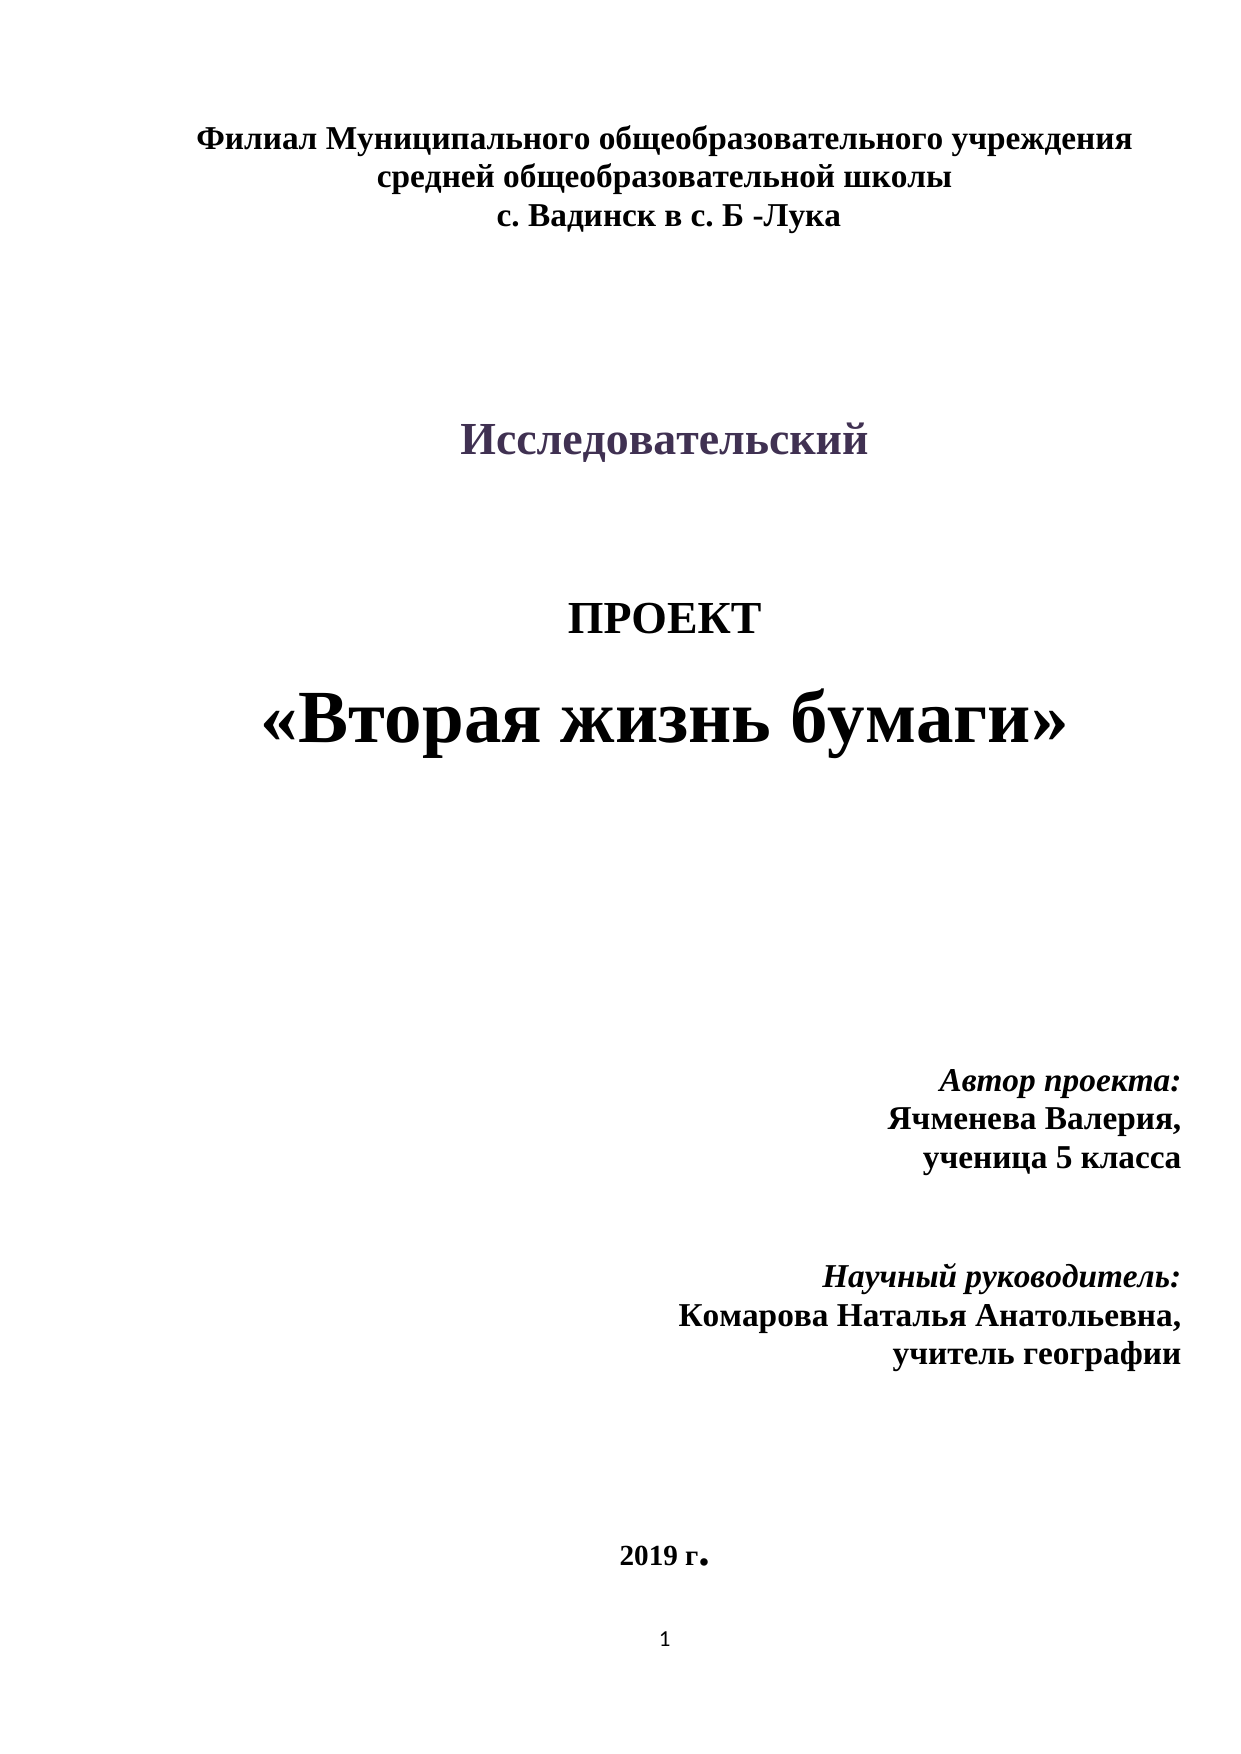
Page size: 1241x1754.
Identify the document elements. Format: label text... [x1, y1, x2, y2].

text ученица 5 класса [148, 1137, 1181, 1175]
text учитель географии [148, 1333, 1181, 1372]
text «Вторая жизнь бумаги» [148, 672, 1181, 758]
text Научный руководитель: [148, 1257, 1181, 1295]
text Исследовательский [148, 411, 1181, 464]
text Комарова Наталья Анатольевна, [148, 1295, 1181, 1333]
text Филиал Муниципального общеобразовательного учреждения средней общеобразовательной школы [148, 118, 1181, 195]
text с. Вадинск в с. Б -Лука [148, 195, 1181, 233]
text Ячменева Валерия, [148, 1098, 1181, 1137]
text 2019 г. [148, 1522, 1181, 1575]
text Автор проекта: [148, 1060, 1181, 1098]
text ПРОЕКТ [148, 591, 1181, 643]
